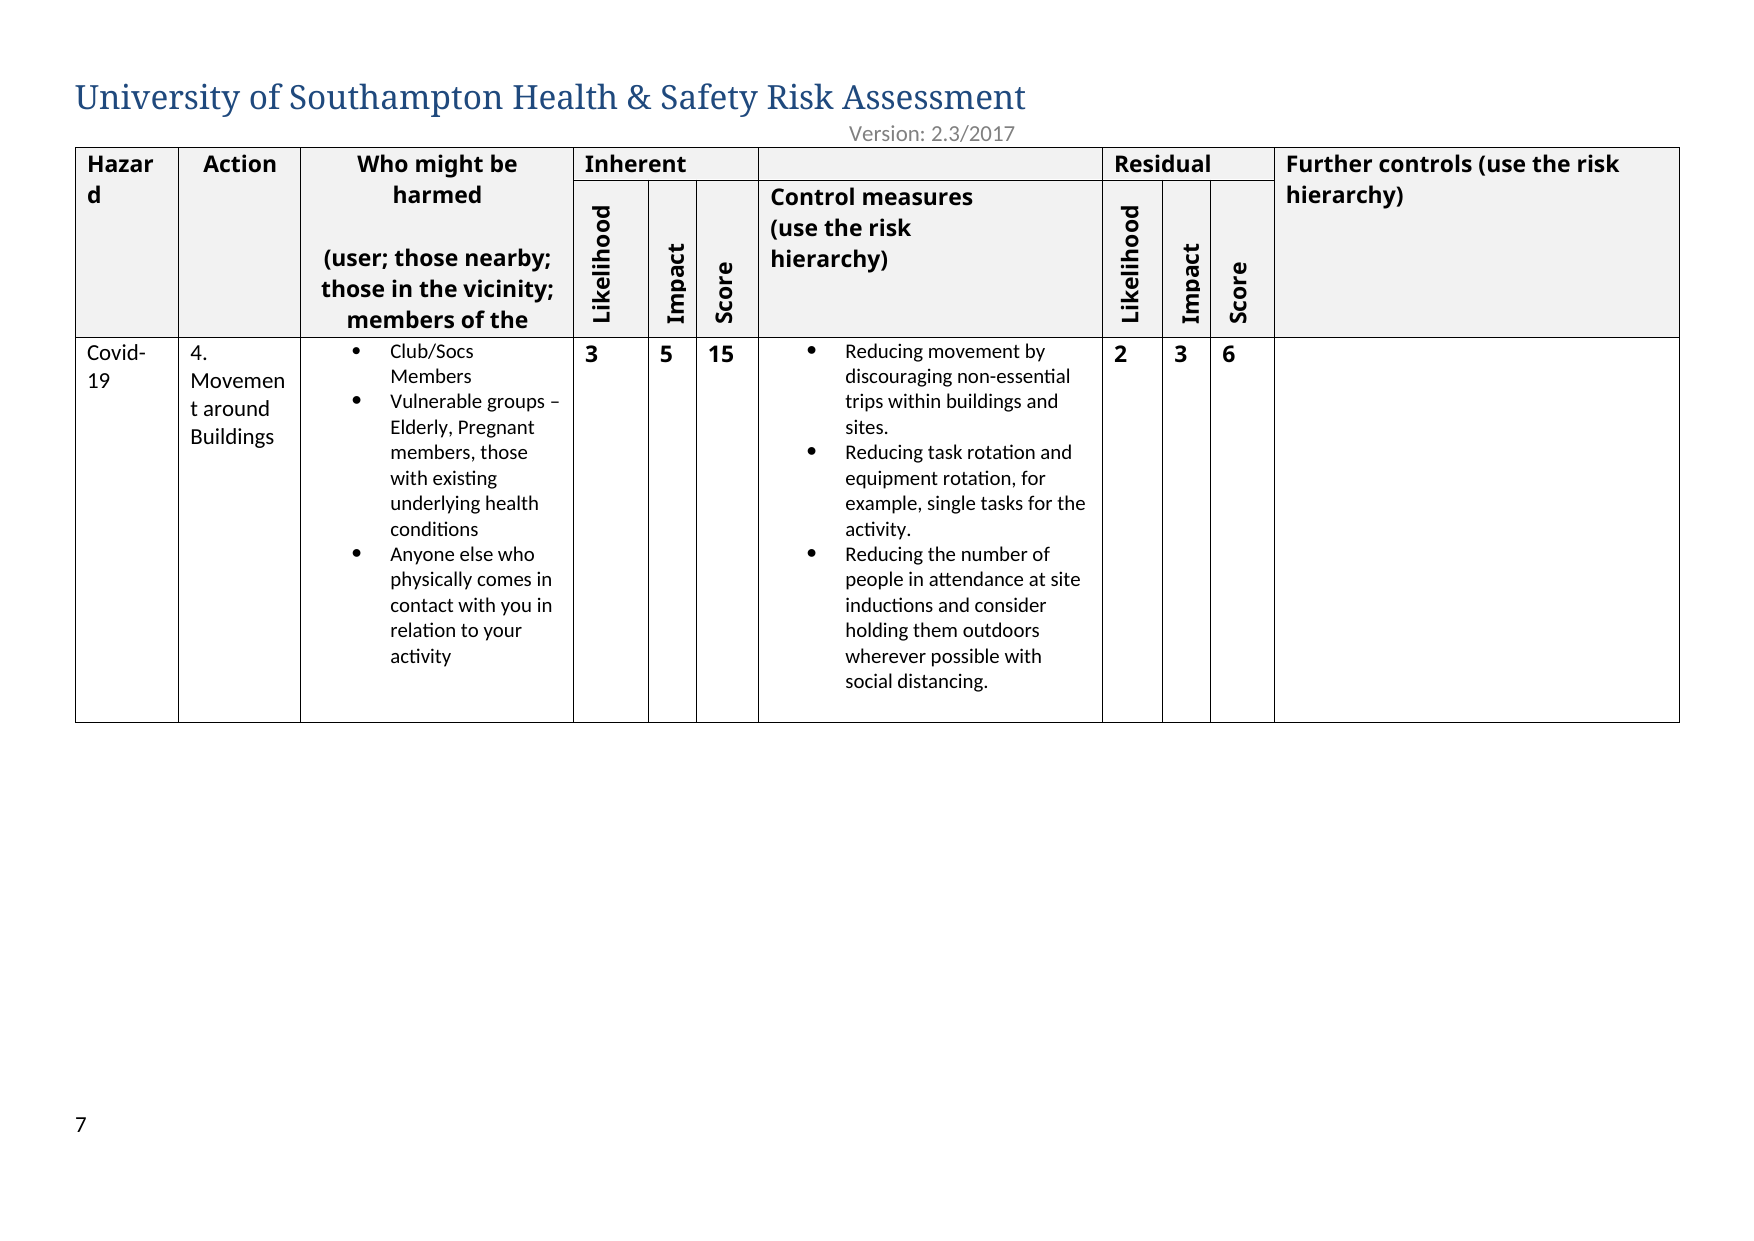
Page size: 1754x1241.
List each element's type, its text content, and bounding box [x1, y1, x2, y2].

table_cell Reducing movement by discouraging non-essential trips within buildings and sites. Reducing task rotation and equipment rotation, for example, single tasks for the activity. Reducing the number of people in attendance at site inductions and consider holding them outdoors wherever possible with social distancing. [759, 338, 1102, 722]
table_cell Score [697, 181, 758, 337]
table_header Further controls (use the risk hierarchy) [1275, 148, 1679, 337]
table_cell [1275, 338, 1679, 722]
table_cell Impact [649, 181, 696, 337]
table_cell Control measures (use the risk hierarchy) [759, 181, 1102, 337]
table_cell 4. Movement around Buildings [179, 338, 300, 722]
table_cell 5 [649, 338, 696, 722]
table_cell 3 [574, 338, 648, 722]
table_cell Score [1211, 181, 1274, 337]
table_header Residual [1103, 148, 1274, 179]
table_header [759, 148, 1102, 179]
table_cell 3 [1163, 338, 1210, 722]
table_header Inherent [574, 148, 758, 179]
table_cell Impact [1163, 181, 1210, 337]
table_cell 15 [697, 338, 758, 722]
table_cell Likelihood [1103, 181, 1162, 337]
table_header Action [179, 148, 300, 337]
table_header Who might be harmed (user; those nearby; those in the vicinity; members of the public) [301, 148, 573, 337]
table_cell 6 [1211, 338, 1274, 722]
table_cell Club/Socs Members Vulnerable groups – Elderly, Pregnant members, those with existing underlying health conditions Anyone else who physically comes in contact with you in relation to your activity [301, 338, 573, 722]
table_cell Covid-19 [76, 338, 178, 722]
table_cell Likelihood [574, 181, 648, 337]
table_header Hazard [76, 148, 178, 337]
table_cell 2 [1103, 338, 1162, 722]
